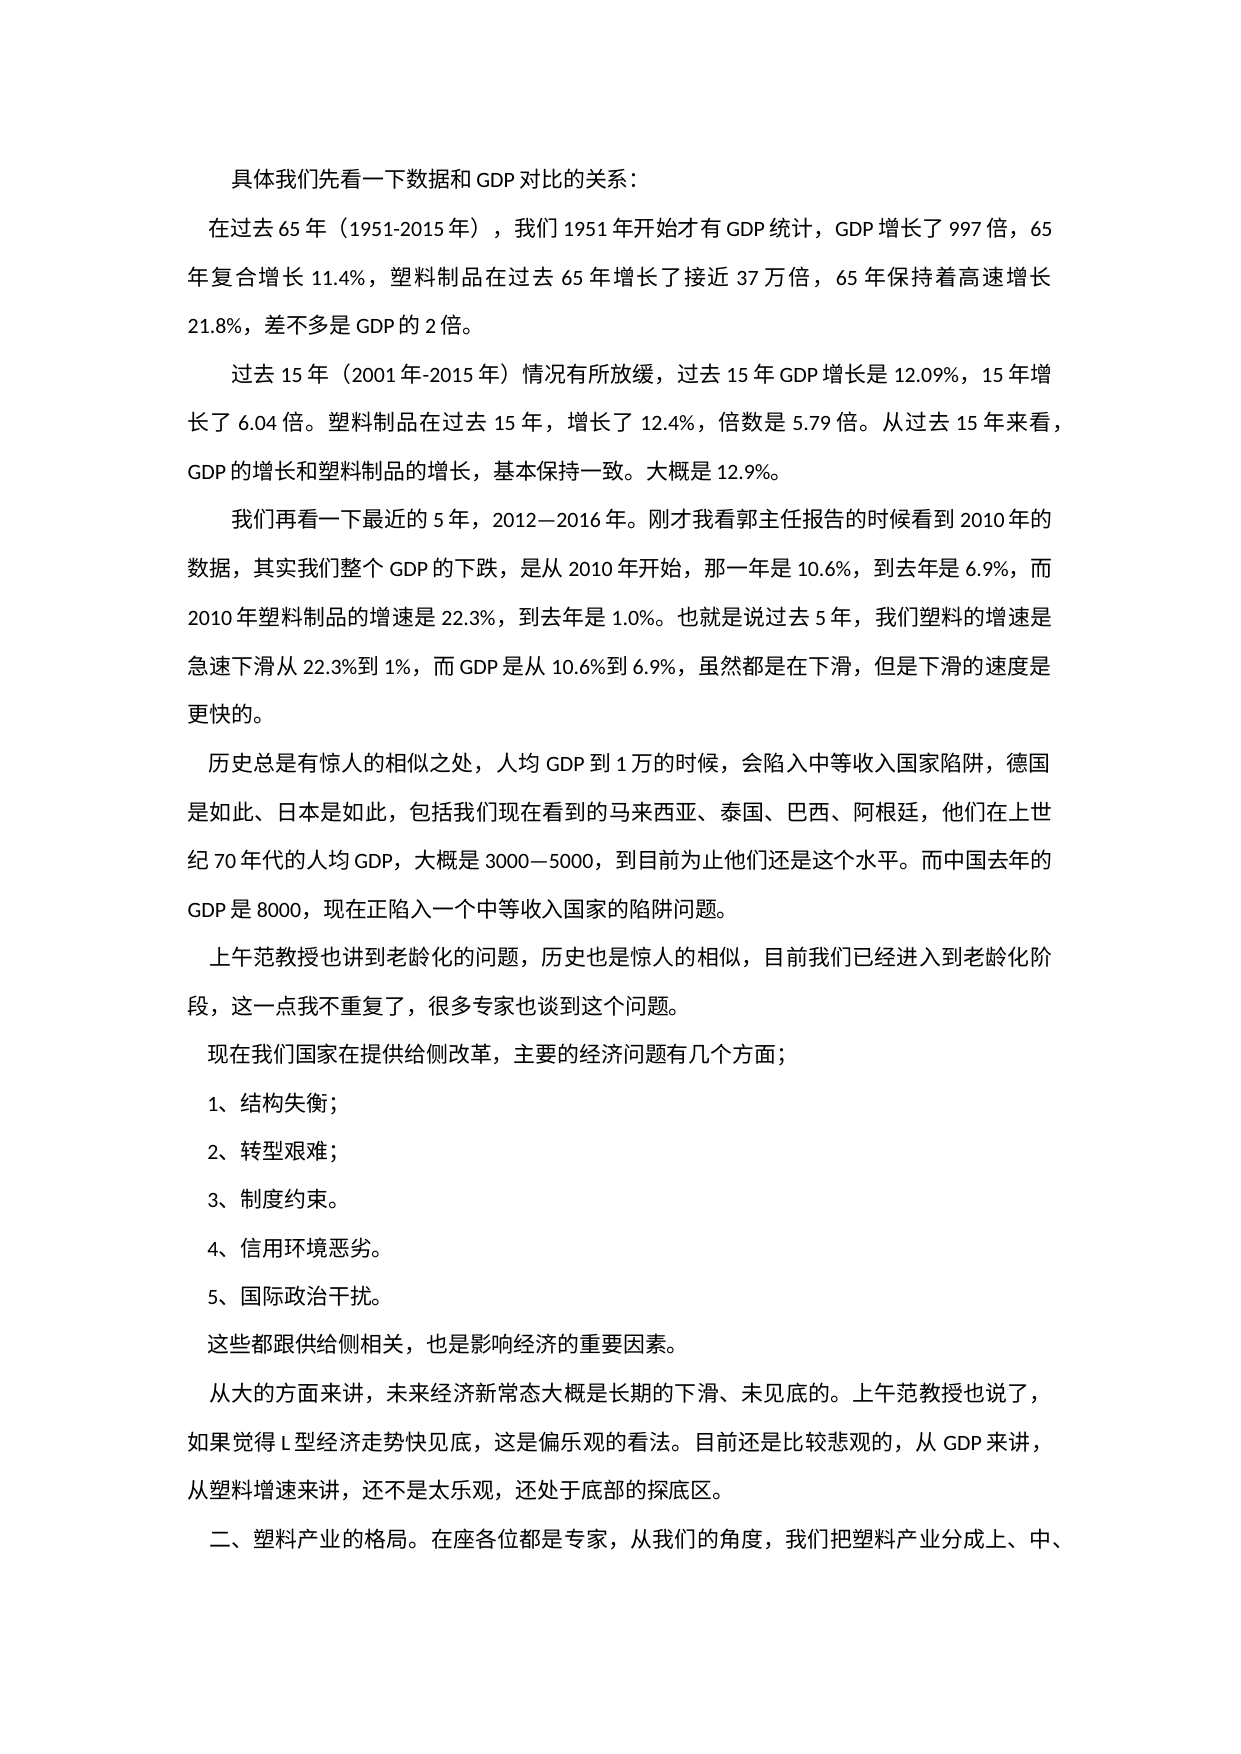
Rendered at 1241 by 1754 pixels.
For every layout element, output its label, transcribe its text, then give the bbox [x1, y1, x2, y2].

text 具体我们先看一下数据和GDP对比的关系： [187, 162, 1053, 194]
text 上午范教授也讲到老龄化的问题，历史也是惊人的相似，目前我们已经进入到老龄化阶段，这一点我不重复了，很多专家也谈到这个问题。 [187, 940, 1053, 1021]
text 1、结构失衡； [187, 1085, 1053, 1118]
text 5、国际政治干扰。 [187, 1279, 1053, 1311]
text 从大的方面来讲，未来经济新常态大概是长期的下滑、未见底的。上午范教授也说了，如果觉得L型经济走势快见底，这是偏乐观的看法。目前还是比较悲观的，从GDP来讲，从塑料增速来讲，还不是太乐观，还处于底部的探底区。 [187, 1375, 1053, 1505]
text 4、信用环境恶劣。 [187, 1230, 1053, 1263]
text 在过去65年（1951-2015年），我们1951年开始才有GDP统计，GDP增长了997倍，65年复合增长11.4%，塑料制品在过去65年增长了接近37万倍，65年保持着高速增长21.8%，差不多是GDP的2倍。 [187, 210, 1053, 340]
text 这些都跟供给侧相关，也是影响经济的重要因素。 [187, 1327, 1053, 1359]
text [187, 1521, 1053, 1554]
text 历史总是有惊人的相似之处，人均GDP到1万的时候，会陷入中等收入国家陷阱，德国是如此、日本是如此，包括我们现在看到的马来西亚、泰国、巴西、阿根廷，他们在上世纪70年代的人均GDP，大概是3000—5000，到目前为止他们还是这个水平。而中国去年的GDP是8000，现在正陷入一个中等收入国家的陷阱问题。 [187, 745, 1053, 924]
text 2、转型艰难； [187, 1134, 1053, 1166]
text 我们再看一下最近的5年，2012—2016年。刚才我看郭主任报告的时候看到2010年的数据，其实我们整个GDP的下跌，是从2010年开始，那一年是10.6%，到去年是6.9%，而2010年塑料制品的增速是22.3%，到去年是1.0%。也就是说过去5年，我们塑料的增速是急速下滑从22.3%到1%，而GDP是从10.6%到6.9%，虽然都是在下滑，但是下滑的速度是更快的。 [187, 502, 1053, 729]
text 过去15年（2001年-2015年）情况有所放缓，过去15年GDP增长是12.09%，15年增长了6.04倍。塑料制品在过去15年，增长了12.4%，倍数是5.79倍。从过去15年来看，GDP的增长和塑料制品的增长，基本保持一致。大概是12.9%。 [187, 356, 1053, 486]
text 现在我们国家在提供给侧改革，主要的经济问题有几个方面； [187, 1037, 1053, 1069]
text 3、制度约束。 [187, 1182, 1053, 1214]
